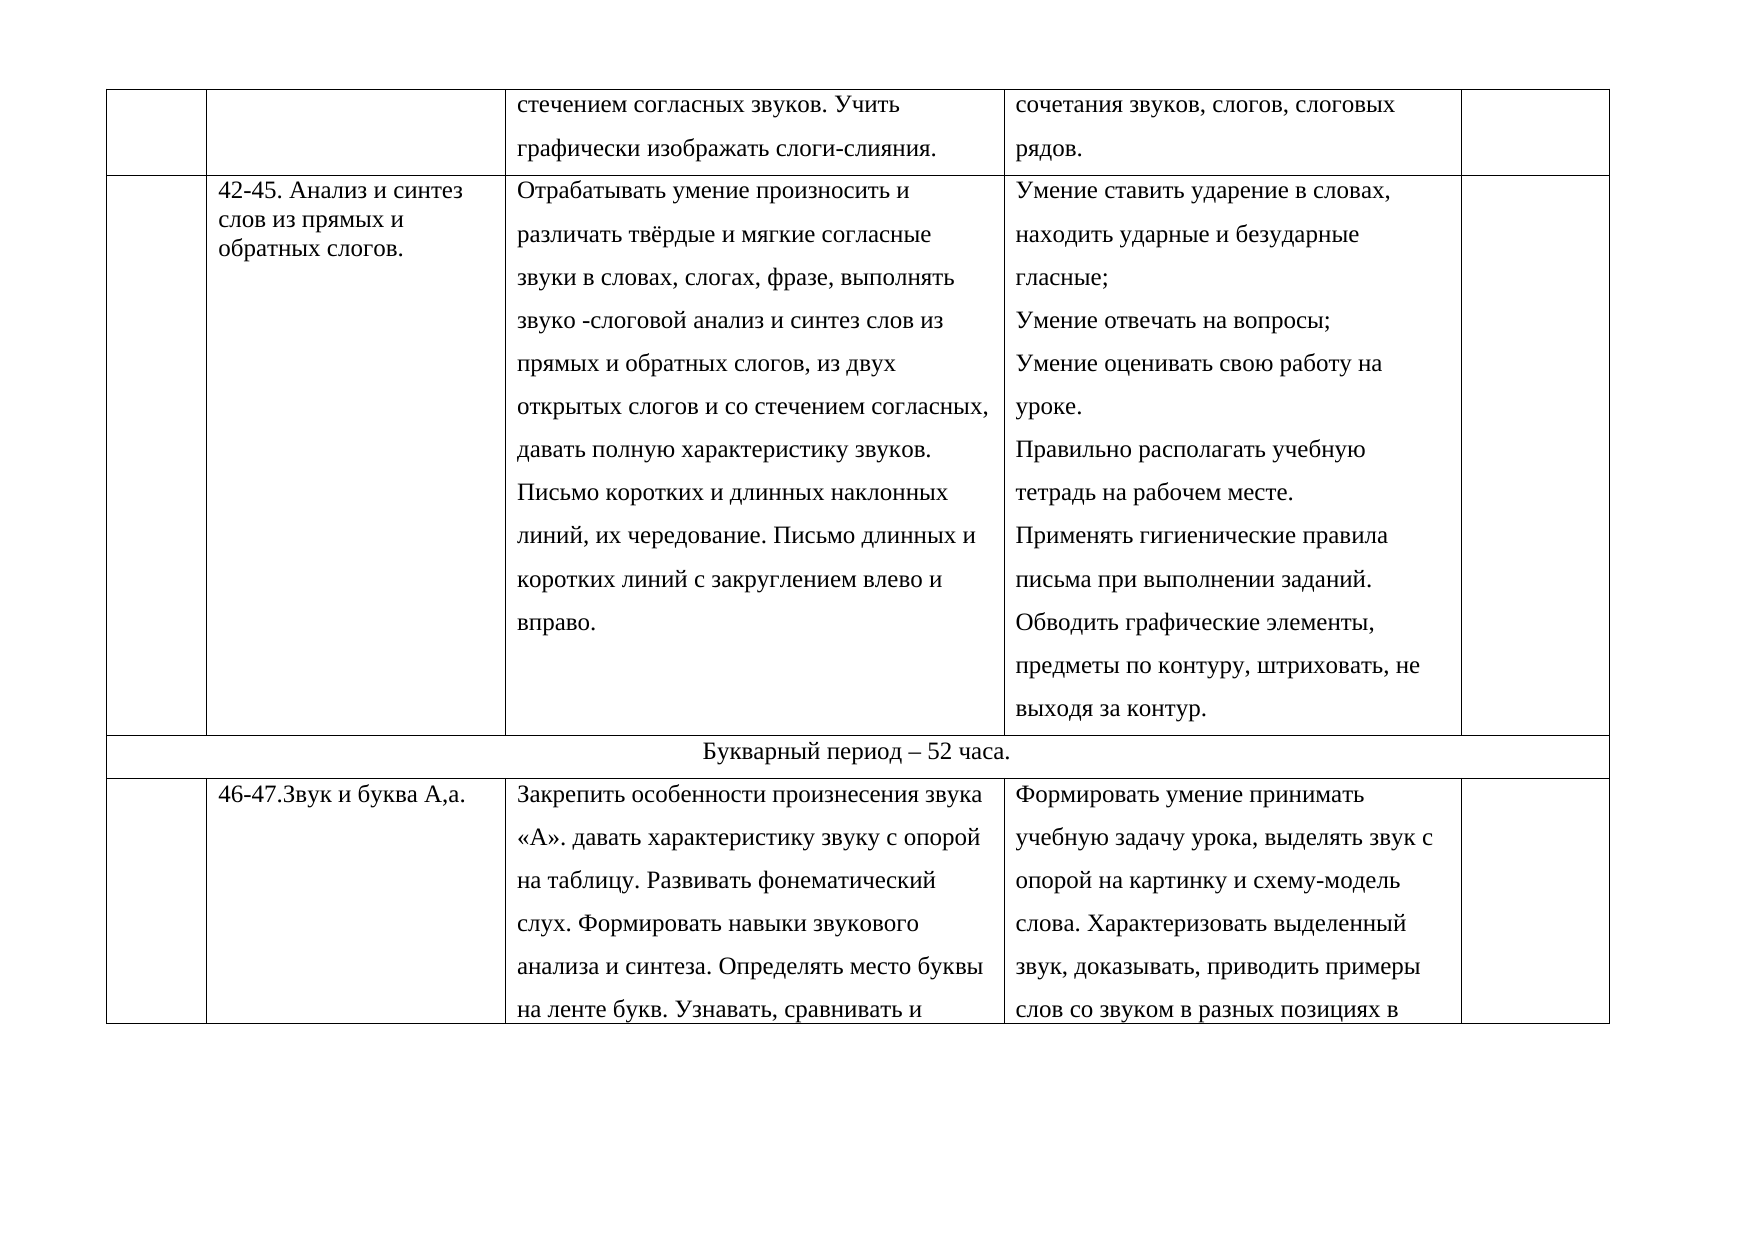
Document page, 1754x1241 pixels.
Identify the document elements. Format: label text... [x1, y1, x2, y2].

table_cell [207, 779, 505, 1023]
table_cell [207, 90, 505, 174]
table_cell [1462, 90, 1609, 174]
table_cell Умение ставить ударение в словах, находить ударные и безударные гласные; Умение отвечать на вопросы; Умение оценивать свою работу на уроке. Правильно располагать учебную тетрадь на рабочем месте. Применять гигиенические правила письма при выполнении заданий. Обводить графические элементы, предметы по контуру, штриховать, не выходя за контур. [1005, 176, 1461, 735]
table_cell Отрабатывать умение произносить и различать твёрдые и мягкие согласные звуки в словах, слогах, фразе, выполнять звуко -слоговой анализ и синтез слов из прямых и обратных слогов, из двух открытых слогов и со стечением согласных, давать полную характеристику звуков. Письмо коротких и длинных наклонных линий, их чередование. Письмо длинных и коротких линий с закруглением влево и вправо. [506, 176, 1004, 735]
table_cell [107, 779, 206, 1023]
table_cell [107, 176, 206, 735]
table_cell [1462, 176, 1609, 735]
table_cell Букварный период – 52 часа. [107, 736, 1609, 778]
table_cell [1462, 779, 1609, 1023]
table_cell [506, 779, 1004, 1023]
table_cell [107, 90, 206, 174]
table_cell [1005, 90, 1461, 174]
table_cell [1005, 779, 1461, 1023]
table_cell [506, 90, 1004, 174]
table_cell 42-45. Анализ и синтез слов из прямых и обратных слогов. [207, 176, 505, 735]
